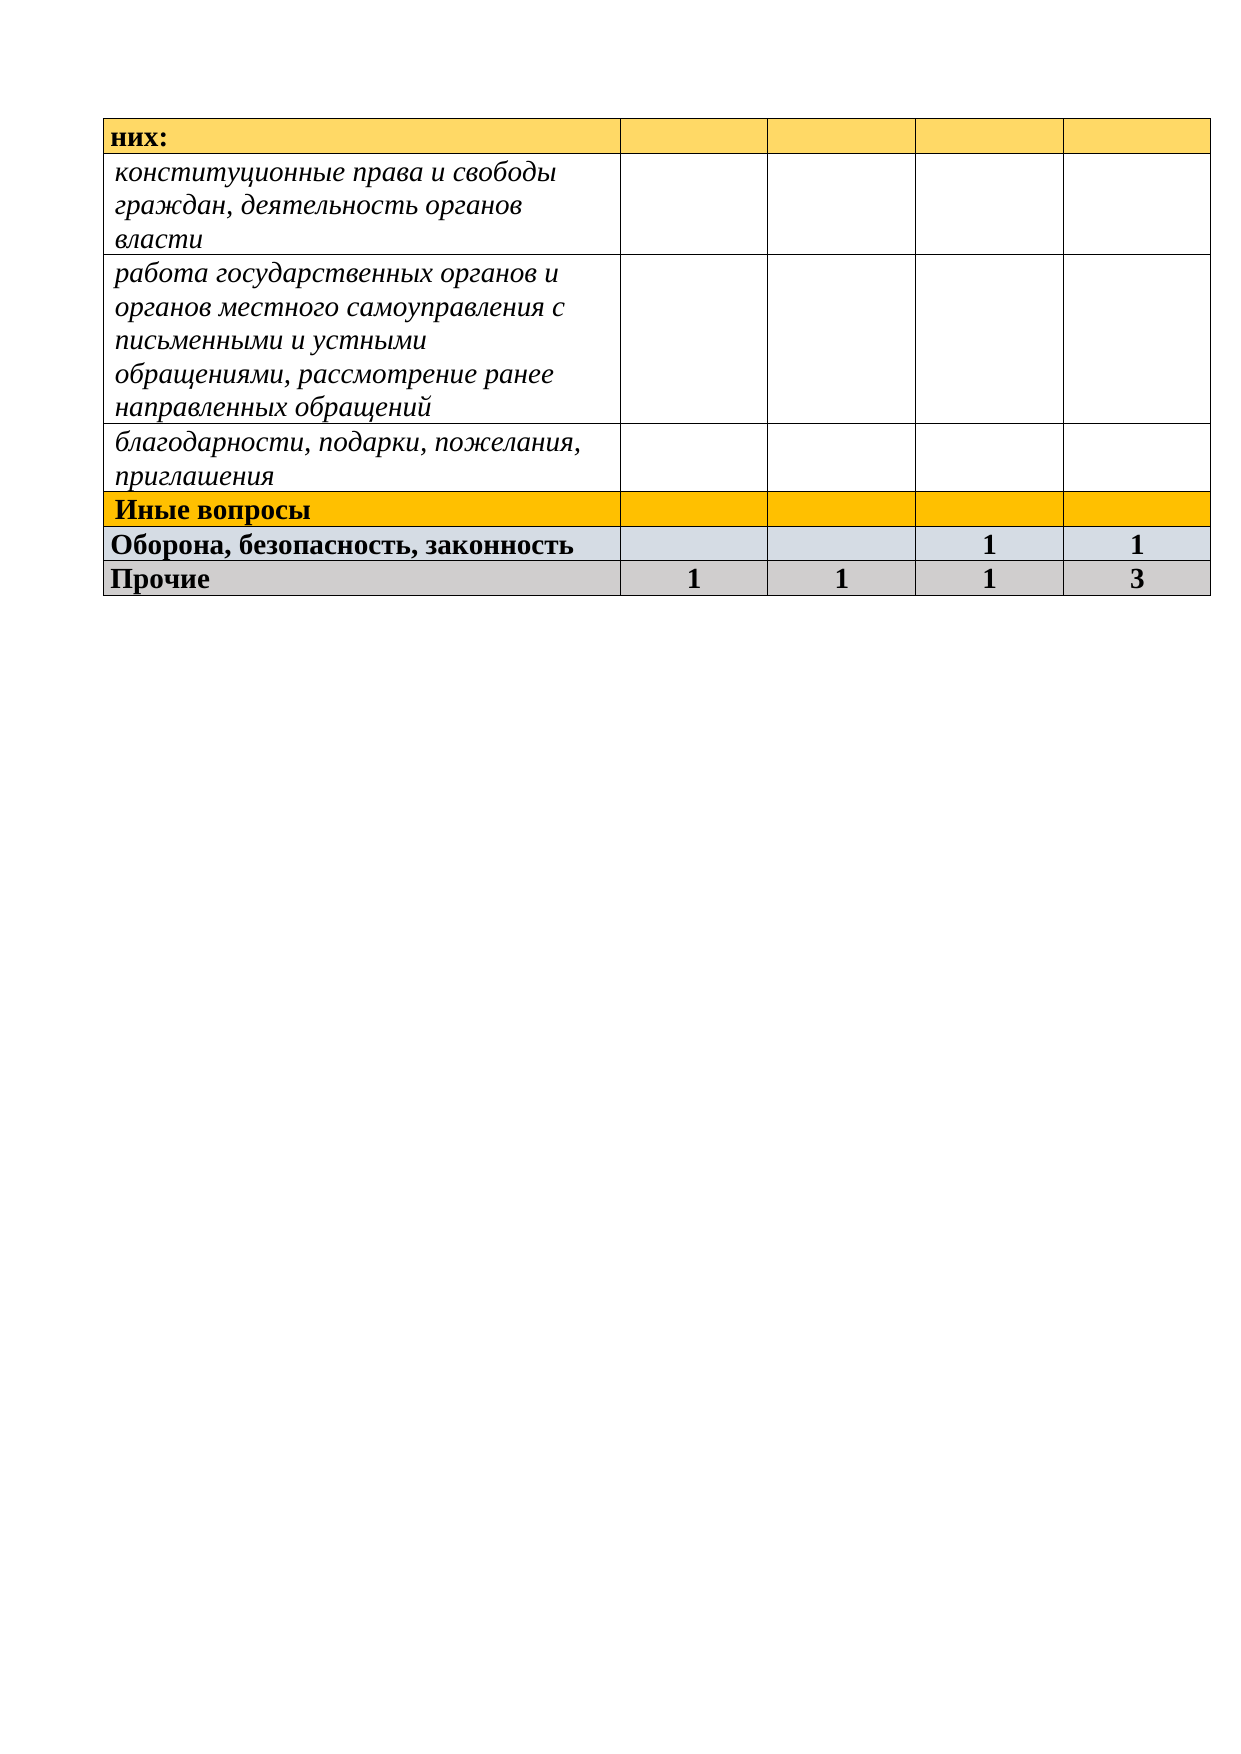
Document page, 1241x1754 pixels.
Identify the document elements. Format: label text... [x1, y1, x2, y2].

table_cell 3 [1064, 561, 1210, 595]
table_cell [916, 424, 1063, 491]
table_cell 1 [1064, 527, 1210, 560]
table_cell 1 [916, 561, 1063, 595]
table_cell [1064, 492, 1210, 526]
table_cell [916, 154, 1063, 254]
table_cell работа государственных органов и органов местного самоуправления с письменными и устными обращениями, рассмотрение ранее направленных обращений [104, 255, 620, 423]
table_cell [768, 527, 915, 560]
table_cell 1 [916, 527, 1063, 560]
table_cell благодарности, подарки, пожелания, приглашения [104, 424, 620, 491]
table_cell [768, 424, 915, 491]
table_cell Прочие [104, 561, 620, 595]
table_cell [621, 255, 767, 423]
table_cell [1064, 154, 1210, 254]
table_cell 1 [621, 561, 767, 595]
table_cell [621, 492, 767, 526]
table_cell [1064, 424, 1210, 491]
table_cell [768, 255, 915, 423]
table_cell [104, 119, 620, 153]
table_cell [621, 154, 767, 254]
table_cell [916, 492, 1063, 526]
table_cell [621, 119, 767, 153]
table_cell [768, 119, 915, 153]
table_cell [916, 119, 1063, 153]
table_cell Оборона, безопасность, законность [104, 527, 620, 560]
table_cell [768, 154, 915, 254]
table_cell Иные вопросы [104, 492, 620, 526]
table_cell [768, 492, 915, 526]
table_cell [1064, 255, 1210, 423]
table_cell [621, 424, 767, 491]
table_cell конституционные права и свободы граждан, деятельность органов власти [104, 154, 620, 254]
table_cell 1 [768, 561, 915, 595]
table_cell [1064, 119, 1210, 153]
table_cell [916, 255, 1063, 423]
table_cell [621, 527, 767, 560]
